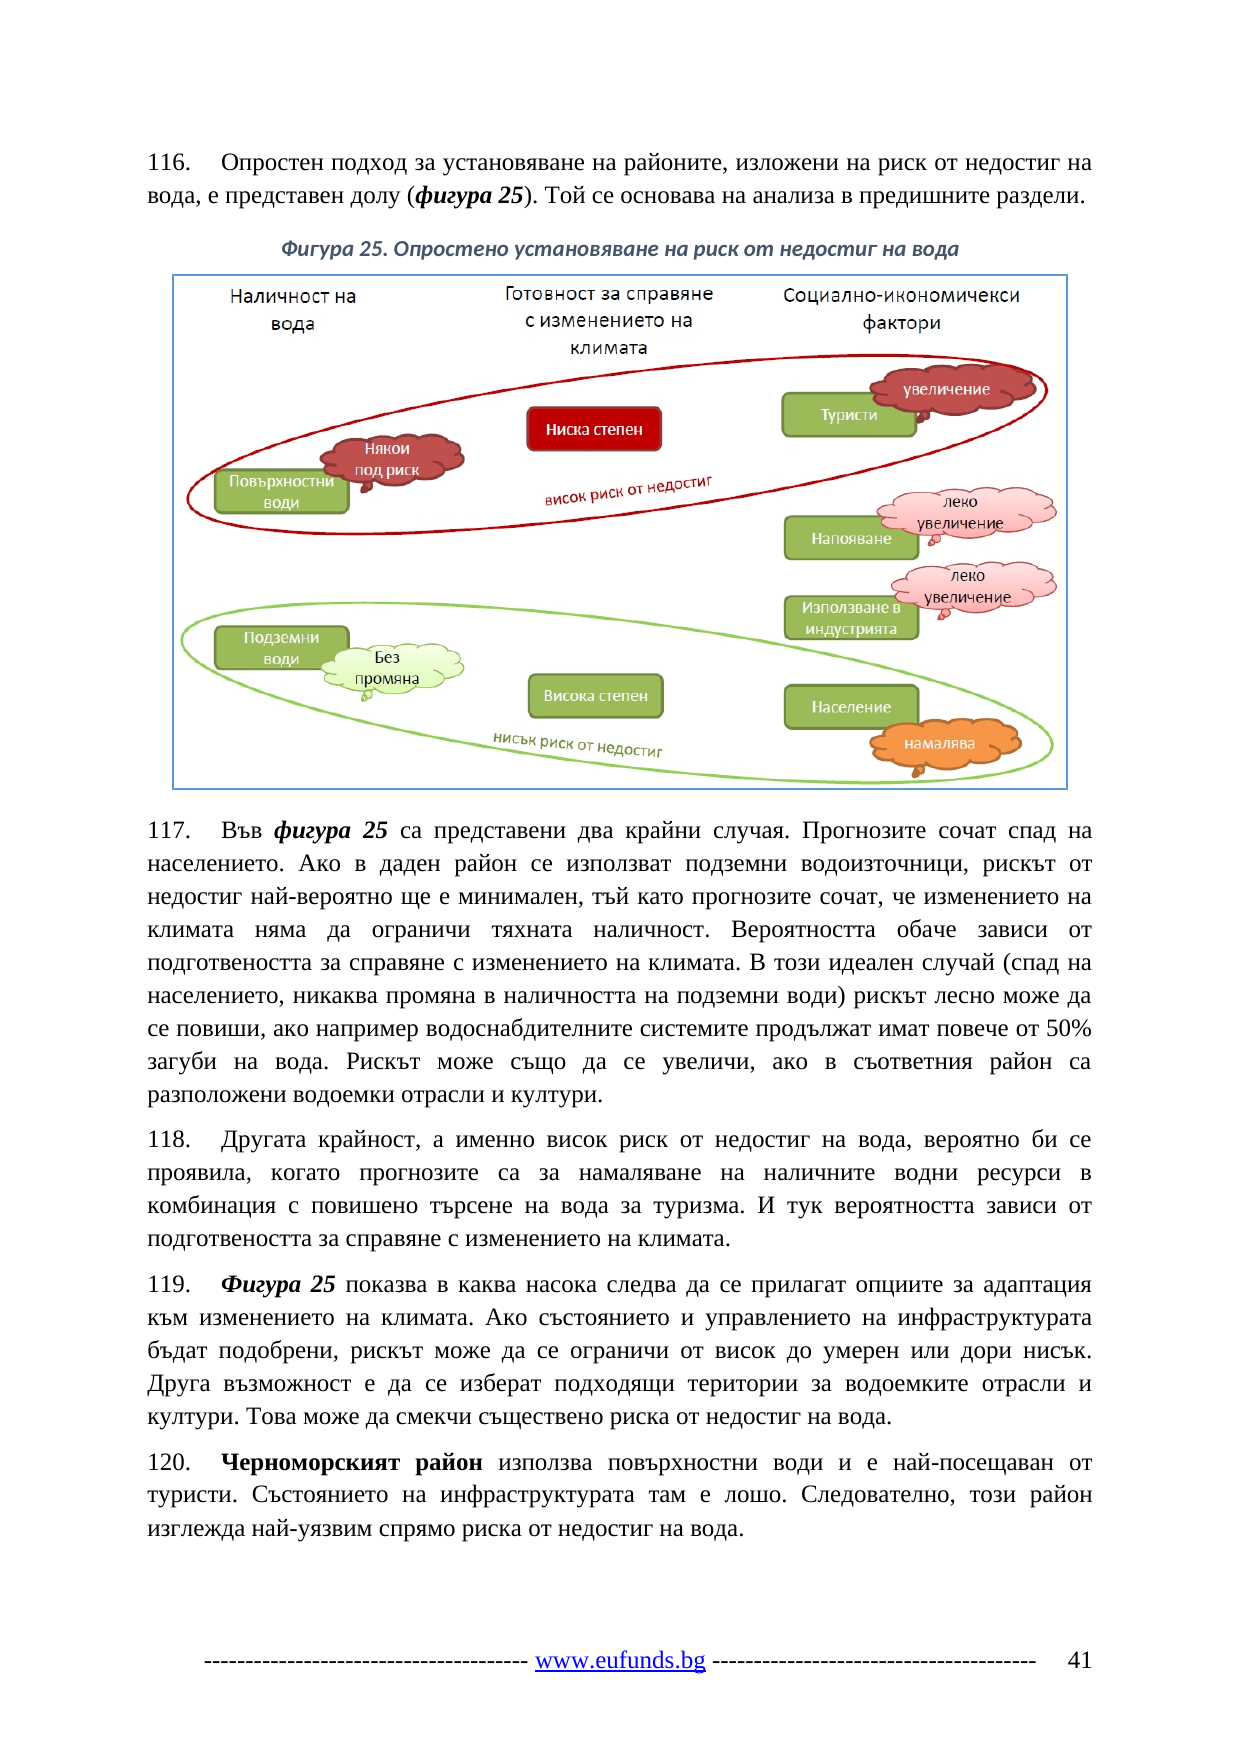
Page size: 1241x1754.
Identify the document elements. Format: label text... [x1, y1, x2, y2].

text Другата крайност, а именно висок риск от недостиг на вода, вероятно би се проявила, когато прогнозите са за намаляване на наличните водни ресурси в комбинация с повишено търсене на вода за туризма. И тук вероятността зависи от подготвеността за справяне с изменението на климата. [147, 1124, 1093, 1252]
picture [174, 276, 1066, 788]
text Черноморският район използва повърхностни води и е най-посещаван от туристи. Състоянието на инфраструктурата там е лошо. Следователно, този район изглежда най-уязвим спрямо риска от недостиг на вода. [147, 1447, 1093, 1541]
text Фигура 25 показва в каква насока следва да се прилагат опциите за адаптация към изменението на климата. Ако състоянието и управлението на инфраструктурата бъдат подобрени, рискът може да се ограничи от висок до умерен или дори нисък. Друга възможност е да се изберат подходящи територии за водоемките отрасли и култури. Това може да смекчи съществено риска от недостиг на вода. [147, 1269, 1093, 1430]
text Опростен подход за установяване на районите, изложени на риск от недостиг на вода, е представен долу (фигура 25). Той се основава на анализа в предишните раздели. [147, 147, 1093, 209]
text Във фигура 25 са представени два крайни случая. Прогнозите сочат спад на населението. Ако в даден район се използват подземни водоизточници, рискът от недостиг най-вероятно ще е минимален, тъй като прогнозите сочат, че изменението на климата няма да ограничи тяхната наличност. Вероятността обаче зависи от подготвеността за справяне с изменението на климата. В този идеален случай (спад на населението, никаква промяна в наличността на подземни води) рискът лесно може да се повиши, ако например водоснабдителните системите продължат имат повече от 50% загуби на вода. Рискът може също да се увеличи, ако в съответния район са разположени водоемки отрасли и култури. [147, 815, 1093, 1108]
